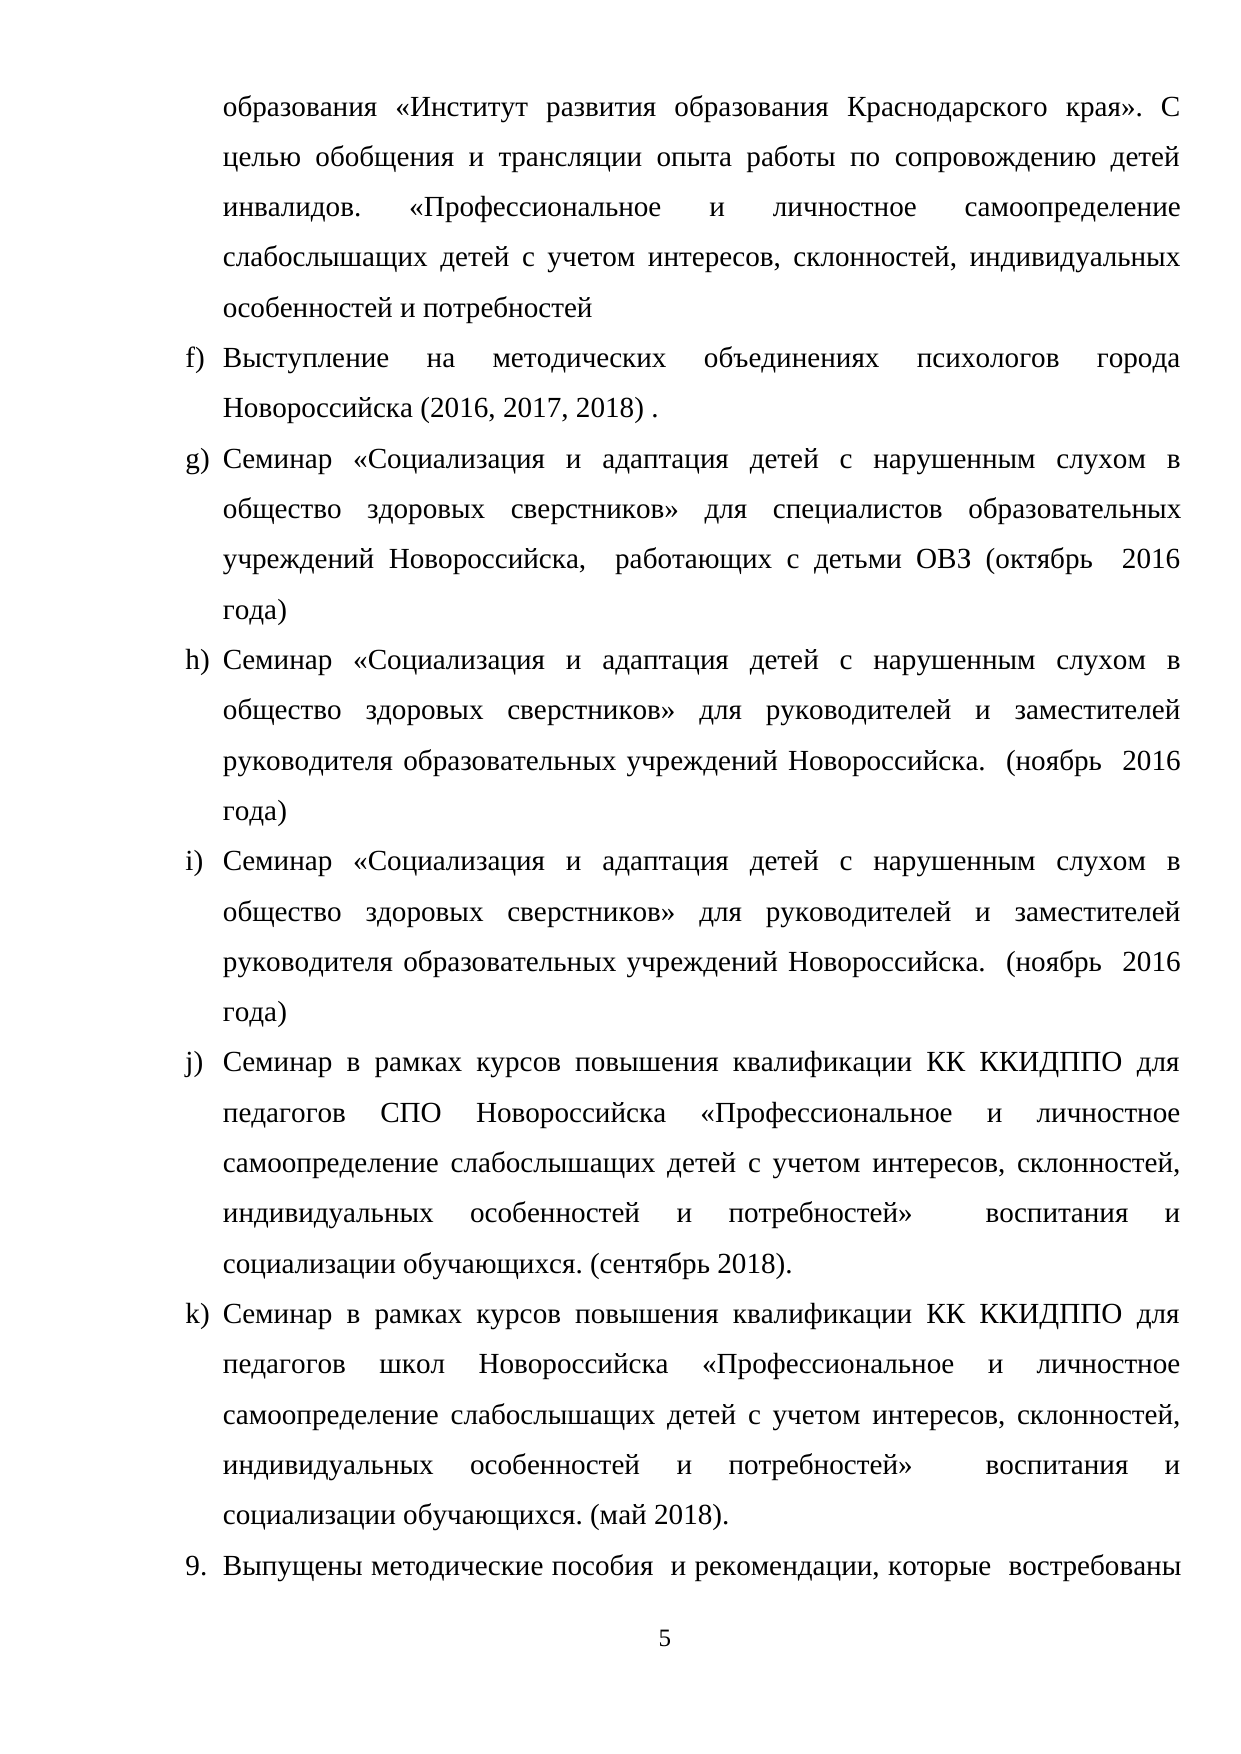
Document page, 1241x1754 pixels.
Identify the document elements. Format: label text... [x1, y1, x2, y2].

list Выступление на методических объединениях психологов города Новороссийска (2016, 2017, 2018) . [185, 340, 1181, 424]
list Семинар в рамках курсов повышения квалификации КК ККИДППО для педагогов СПО Новороссийска «Профессиональное и личностное самоопределение слабослышащих детей с учетом интересов, склонностей, индивидуальных особенностей и потребностей» воспитания и социализации обучающихся. (сентябрь 2018). [185, 1044, 1181, 1279]
list Семинар «Социализация и адаптация детей с нарушенным слухом в общество здоровых сверстников» для специалистов образовательных учреждений Новороссийска, работающих с детьми ОВЗ (октябрь 2016 года) [185, 441, 1181, 625]
list Семинар «Социализация и адаптация детей с нарушенным слухом в общество здоровых сверстников» для руководителей и заместителей руководителя образовательных учреждений Новороссийска. (ноябрь 2016 года) [185, 642, 1181, 827]
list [185, 89, 1181, 323]
list Семинар «Социализация и адаптация детей с нарушенным слухом в общество здоровых сверстников» для руководителей и заместителей руководителя образовательных учреждений Новороссийска. (ноябрь 2016 года) [185, 843, 1181, 1028]
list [185, 1548, 1181, 1581]
list Семинар в рамках курсов повышения квалификации КК ККИДППО для педагогов школ Новороссийска «Профессиональное и личностное самоопределение слабослышащих детей с учетом интересов, склонностей, индивидуальных особенностей и потребностей» воспитания и социализации обучающихся. (май 2018). [185, 1296, 1181, 1531]
